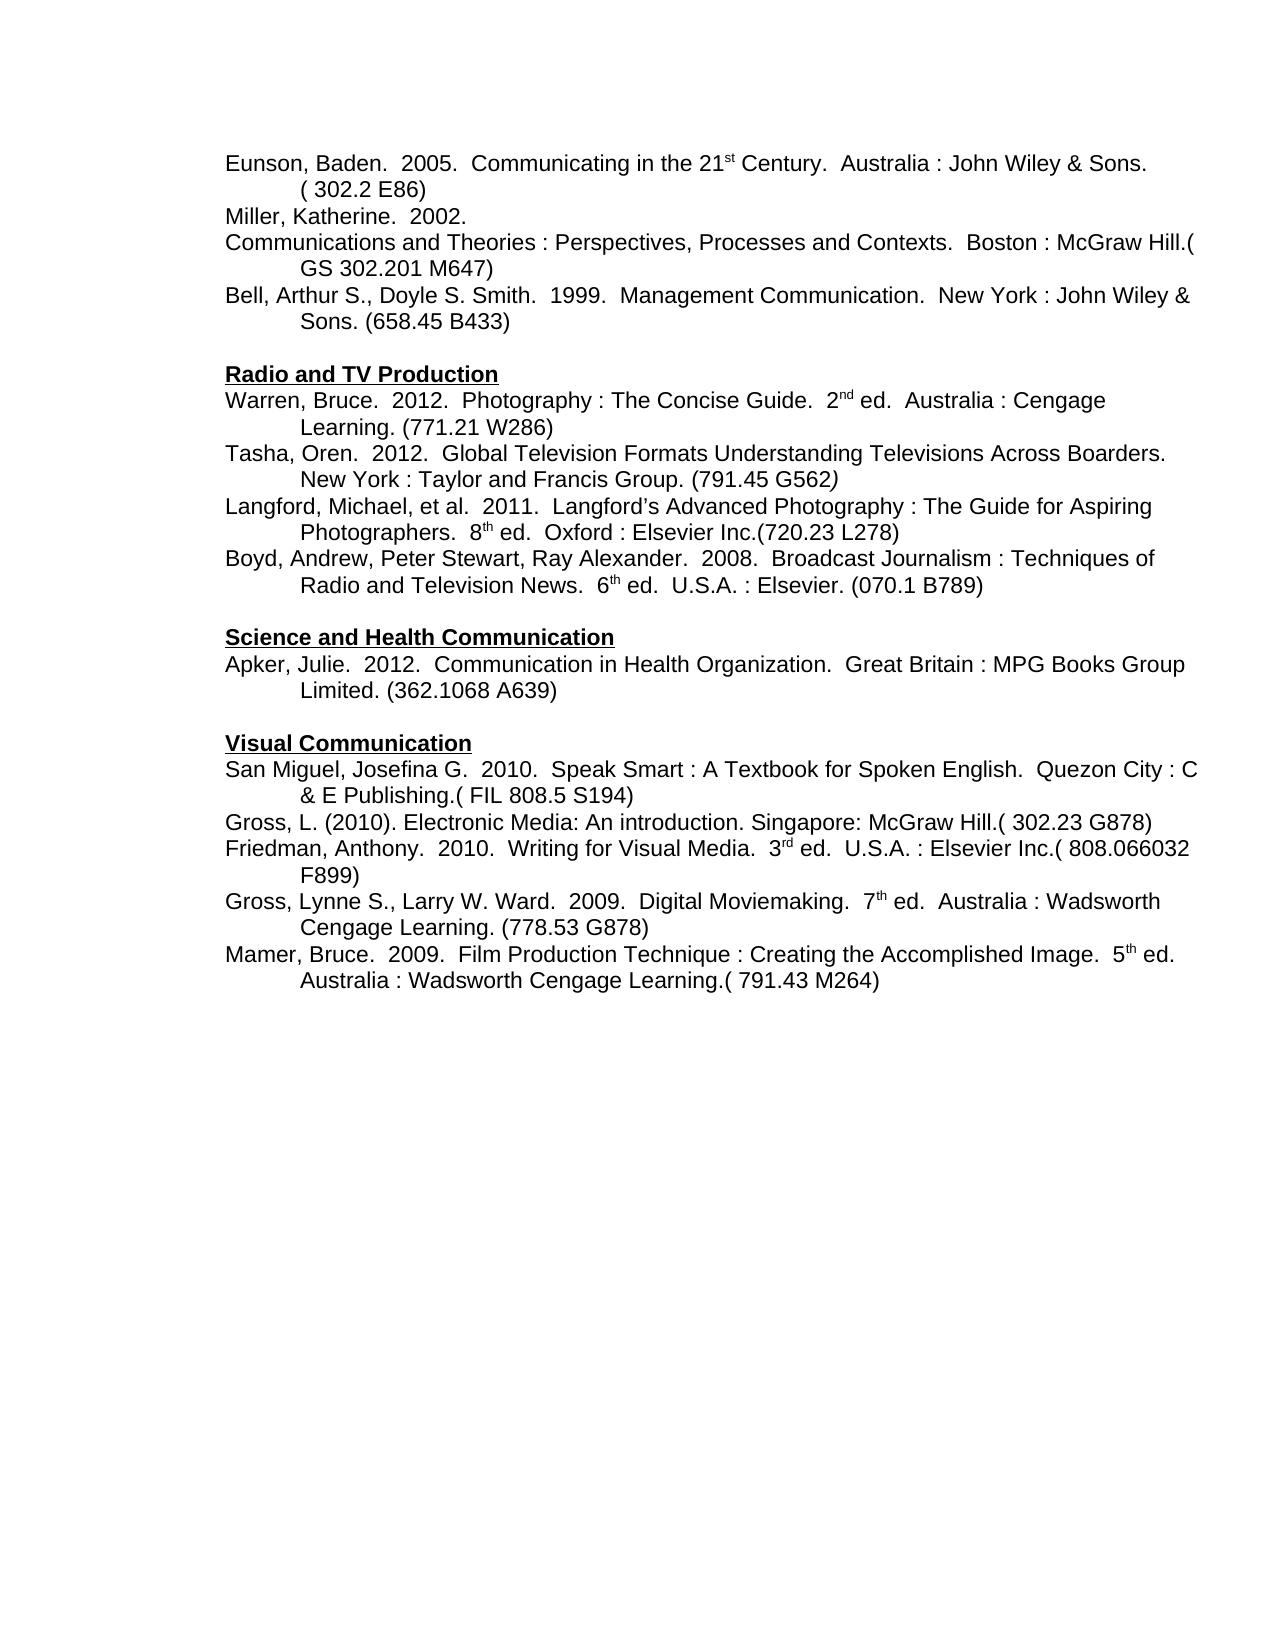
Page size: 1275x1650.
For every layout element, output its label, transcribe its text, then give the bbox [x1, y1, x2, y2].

text Friedman, Anthony. 2010. Writing for Visual Media. 3rd ed. U.S.A. : Elsevier Inc.( 808.066032 F899) [225, 835, 1200, 888]
text Langford, Michael, et al. 2011. Langford’s Advanced Photography : The Guide for Aspiring Photographers. 8th ed. Oxford : Elsevier Inc.(720.23 L278) [225, 493, 1200, 545]
text Visual Communication [225, 730, 1200, 756]
text San Miguel, Josefina G. 2010. Speak Smart : A Textbook for Spoken English. Quezon City : C & E Publishing.( FIL 808.5 S194) [225, 756, 1200, 809]
text Gross, L. (2010). Electronic Media: An introduction. Singapore: McGraw Hill.( 302.23 G878) [225, 809, 1200, 835]
text Boyd, Andrew, Peter Stewart, Ray Alexander. 2008. Broadcast Journalism : Techniques of Radio and Television News. 6th ed. U.S.A. : Elsevier. (070.1 B789) [225, 545, 1200, 598]
text Miller, Katherine. 2002. [225, 203, 1200, 229]
text Science and Health Communication [225, 624, 1200, 651]
text Eunson, Baden. 2005. Communicating in the 21st Century. Australia : John Wiley & Sons.( 302.2 E86) [225, 150, 1200, 203]
text Radio and TV Production [225, 361, 1200, 387]
text Warren, Bruce. 2012. Photography : The Concise Guide. 2nd ed. Australia : Cengage Learning. (771.21 W286) [225, 387, 1200, 440]
text Communications and Theories : Perspectives, Processes and Contexts. Boston : McGraw Hill.( GS 302.201 M647) [225, 229, 1200, 282]
text Apker, Julie. 2012. Communication in Health Organization. Great Britain : MPG Books Group Limited. (362.1068 A639) [225, 651, 1200, 703]
text Bell, Arthur S., Doyle S. Smith. 1999. Management Communication. New York : John Wiley & Sons. (658.45 B433) [225, 282, 1200, 334]
text Tasha, Oren. 2012. Global Television Formats Understanding Televisions Across Boarders. New York : Taylor and Francis Group. (791.45 G562) [225, 440, 1200, 493]
text Gross, Lynne S., Larry W. Ward. 2009. Digital Moviemaking. 7th ed. Australia : Wadsworth Cengage Learning. (778.53 G878) [225, 888, 1200, 941]
text Mamer, Bruce. 2009. Film Production Technique : Creating the Accomplished Image. 5th ed. Australia : Wadsworth Cengage Learning.( 791.43 M264) [225, 941, 1200, 993]
